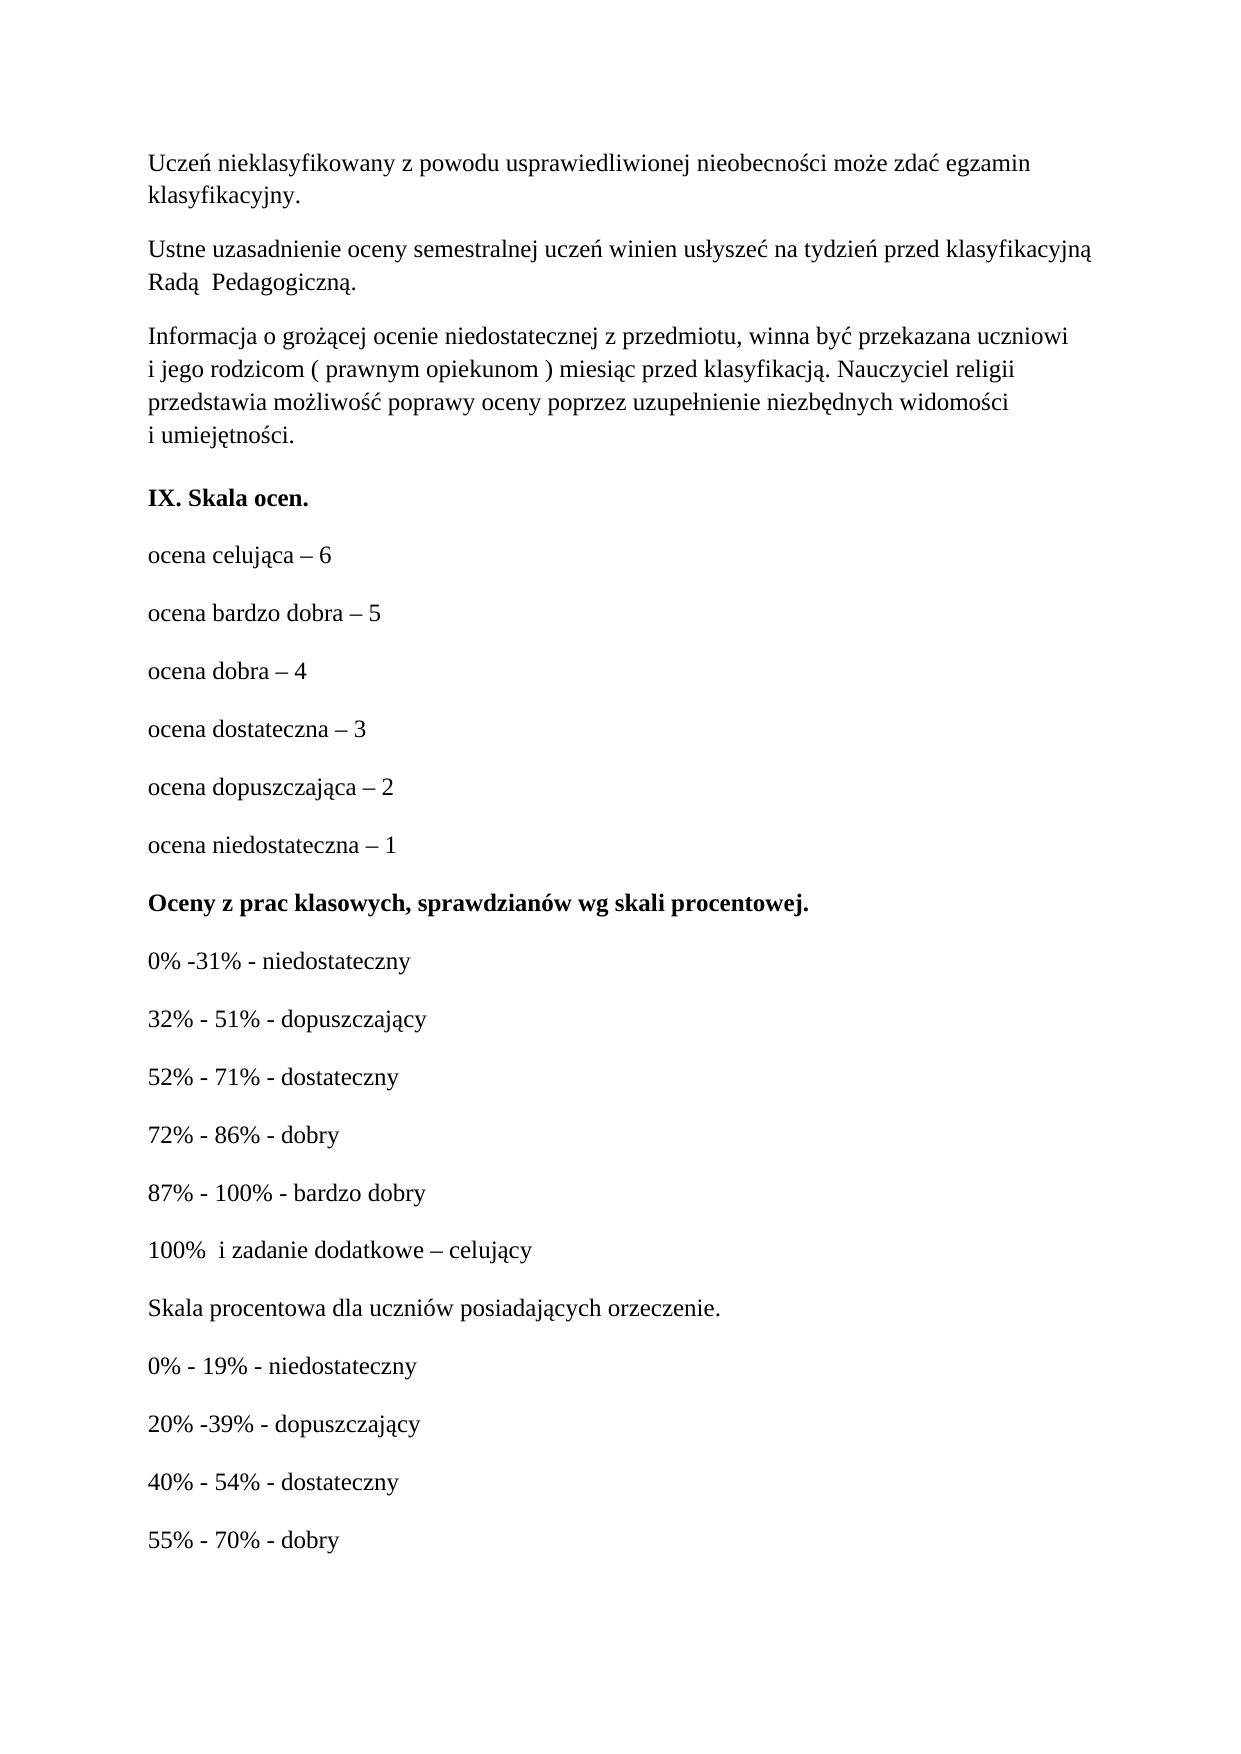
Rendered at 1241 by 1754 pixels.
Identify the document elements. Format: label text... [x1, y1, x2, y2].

text ocena dostateczna – 3 [148, 714, 1093, 743]
text 52% - 71% - dostateczny [148, 1062, 1093, 1091]
text Oceny z prac klasowych, sprawdzianów wg skali procentowej. [148, 888, 1093, 917]
text IX. Skala ocen. [148, 483, 1093, 511]
text 72% - 86% - dobry [148, 1120, 1093, 1148]
text 40% - 54% - dostateczny [148, 1467, 1093, 1496]
text 0% - 19% - niedostateczny [148, 1351, 1093, 1380]
text 0% -31% - niedostateczny [148, 946, 1093, 975]
text ocena celująca – 6 [148, 541, 1093, 569]
text 32% - 51% - dopuszczający [148, 1004, 1093, 1033]
text ocena dopuszczająca – 2 [148, 772, 1093, 801]
text ocena bardzo dobra – 5 [148, 598, 1093, 627]
text Ustne uzasadnienie oceny semestralnej uczeń winien usłyszeć na tydzień przed klasyfikacyjną Radą Pedagogiczną. [148, 234, 1093, 296]
text ocena dobra – 4 [148, 656, 1093, 685]
text Uczeń nieklasyfikowany z powodu usprawiedliwionej nieobecności może zdać egzamin klasyfikacyjny. [148, 148, 1093, 209]
text 100% i zadanie dodatkowe – celujący [148, 1236, 1093, 1264]
text 20% -39% - dopuszczający [148, 1409, 1093, 1438]
text ocena niedostateczna – 1 [148, 830, 1093, 859]
text 87% - 100% - bardzo dobry [148, 1178, 1093, 1206]
text Informacja o grożącej ocenie niedostatecznej z przedmiotu, winna być przekazana uczniowi i jego rodzicom ( prawnym opiekunom ) miesiąc przed klasyfikacją. Nauczyciel religii przedstawia możliwość poprawy oceny poprzez uzupełnienie niezbędnych widomości i umiejętności. [148, 321, 1093, 449]
text 55% - 70% - dobry [148, 1525, 1093, 1554]
text Skala procentowa dla uczniów posiadających orzeczenie. [148, 1293, 1093, 1322]
